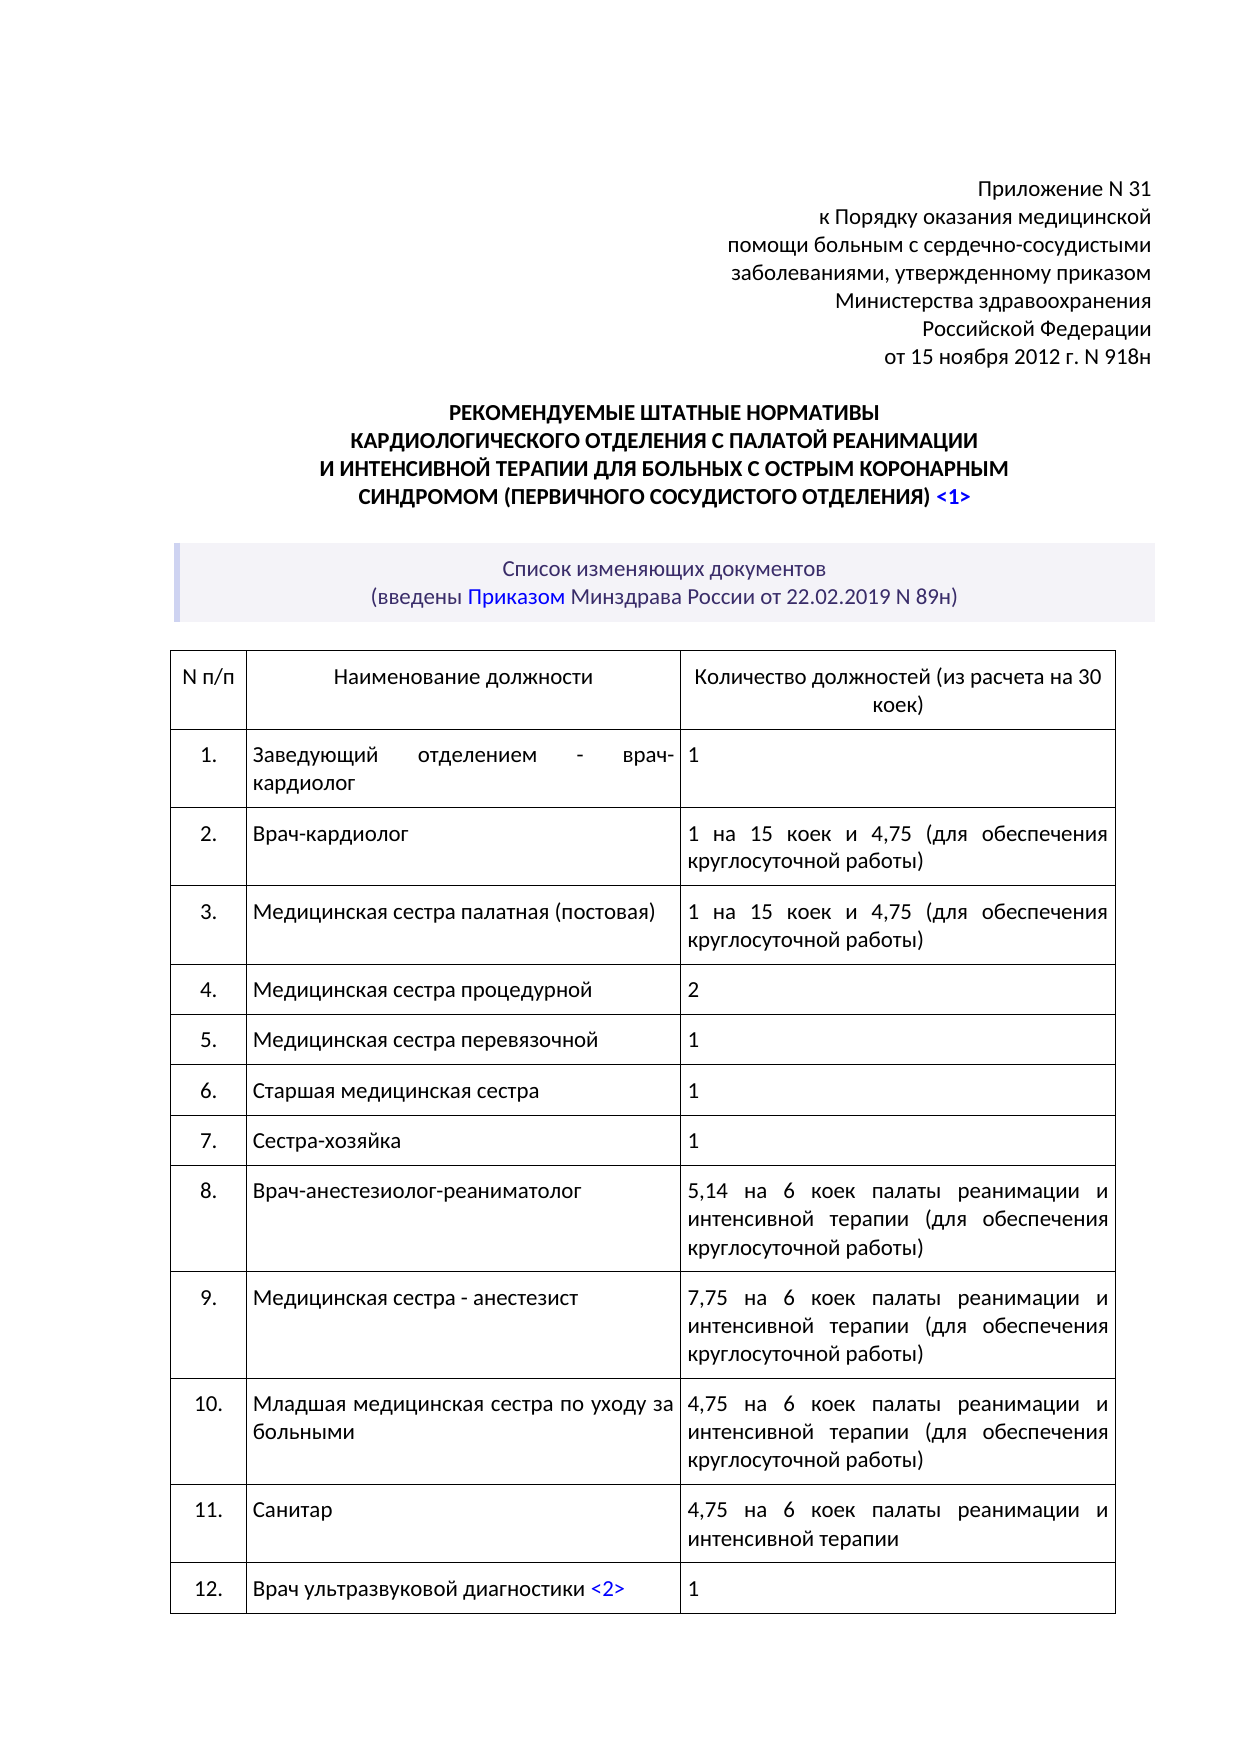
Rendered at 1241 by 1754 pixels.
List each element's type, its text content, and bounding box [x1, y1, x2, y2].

text от 15 ноября 2012 г. N 918н [177, 342, 1152, 370]
table_cell Медицинская сестра - анестезист [247, 1272, 680, 1378]
text к Порядку оказания медицинской [177, 202, 1152, 230]
text Министерства здравоохранения [177, 286, 1152, 314]
table_cell 4,75 на 6 коек палаты реанимации и интенсивной терапии (для обеспечения круглосуточной работы) [681, 1379, 1115, 1484]
table_cell 1 [681, 730, 1115, 807]
table_cell Младшая медицинская сестра по уходу за больными [247, 1379, 680, 1484]
table_cell 9. [171, 1272, 246, 1378]
text помощи больным с сердечно-сосудистыми [177, 230, 1152, 258]
table_header N п/п [171, 651, 246, 729]
table_header Список изменяющих документов (введены Приказом Минздрава России от 22.02.2019 N 89н) [180, 543, 1149, 622]
table_cell 3. [171, 886, 246, 964]
table_cell 7,75 на 6 коек палаты реанимации и интенсивной терапии (для обеспечения круглосуточной работы) [681, 1272, 1115, 1378]
table_cell Медицинская сестра палатная (постовая) [247, 886, 680, 964]
table_cell Медицинская сестра процедурной [247, 965, 680, 1014]
table_cell Врач ультразвуковой диагностики <2> [247, 1563, 680, 1613]
table_cell 12. [171, 1563, 246, 1613]
table_header Наименование должности [247, 651, 680, 729]
text Российской Федерации [177, 314, 1152, 342]
table_cell 5. [171, 1015, 246, 1064]
table_cell 4,75 на 6 коек палаты реанимации и интенсивной терапии [681, 1485, 1115, 1562]
title РЕКОМЕНДУЕМЫЕ ШТАТНЫЕ НОРМАТИВЫ [177, 398, 1152, 426]
table_cell Санитар [247, 1485, 680, 1562]
table_cell 1. [171, 730, 246, 807]
table_cell 10. [171, 1379, 246, 1484]
table_cell 1 на 15 коек и 4,75 (для обеспечения круглосуточной работы) [681, 886, 1115, 964]
table_cell 1 [681, 1116, 1115, 1165]
table_cell Заведующий отделением - врач-кардиолог [247, 730, 680, 807]
title СИНДРОМОМ (ПЕРВИЧНОГО СОСУДИСТОГО ОТДЕЛЕНИЯ) <1> [177, 482, 1152, 510]
title КАРДИОЛОГИЧЕСКОГО ОТДЕЛЕНИЯ С ПАЛАТОЙ РЕАНИМАЦИИ [177, 426, 1152, 454]
table_cell Сестра-хозяйка [247, 1116, 680, 1165]
table_cell 5,14 на 6 коек палаты реанимации и интенсивной терапии (для обеспечения круглосуточной работы) [681, 1166, 1115, 1271]
table_cell 4. [171, 965, 246, 1014]
table_cell 2. [171, 808, 246, 885]
table_cell 1 на 15 коек и 4,75 (для обеспечения круглосуточной работы) [681, 808, 1115, 885]
table_cell 7. [171, 1116, 246, 1165]
table_cell 1 [681, 1015, 1115, 1064]
table_cell Медицинская сестра перевязочной [247, 1015, 680, 1064]
text Приложение N 31 [177, 174, 1152, 202]
table_cell Врач-кардиолог [247, 808, 680, 885]
table_cell 6. [171, 1065, 246, 1114]
table_cell 11. [171, 1485, 246, 1562]
table_cell 2 [681, 965, 1115, 1014]
table_cell Врач-анестезиолог-реаниматолог [247, 1166, 680, 1271]
table_cell 1 [681, 1065, 1115, 1114]
table_header Количество должностей (из расчета на 30 коек) [681, 651, 1115, 729]
table_cell Старшая медицинская сестра [247, 1065, 680, 1114]
title И ИНТЕНСИВНОЙ ТЕРАПИИ ДЛЯ БОЛЬНЫХ С ОСТРЫМ КОРОНАРНЫМ [177, 454, 1152, 482]
text заболеваниями, утвержденному приказом [177, 258, 1152, 286]
table_cell 1 [681, 1563, 1115, 1613]
table_cell 8. [171, 1166, 246, 1271]
